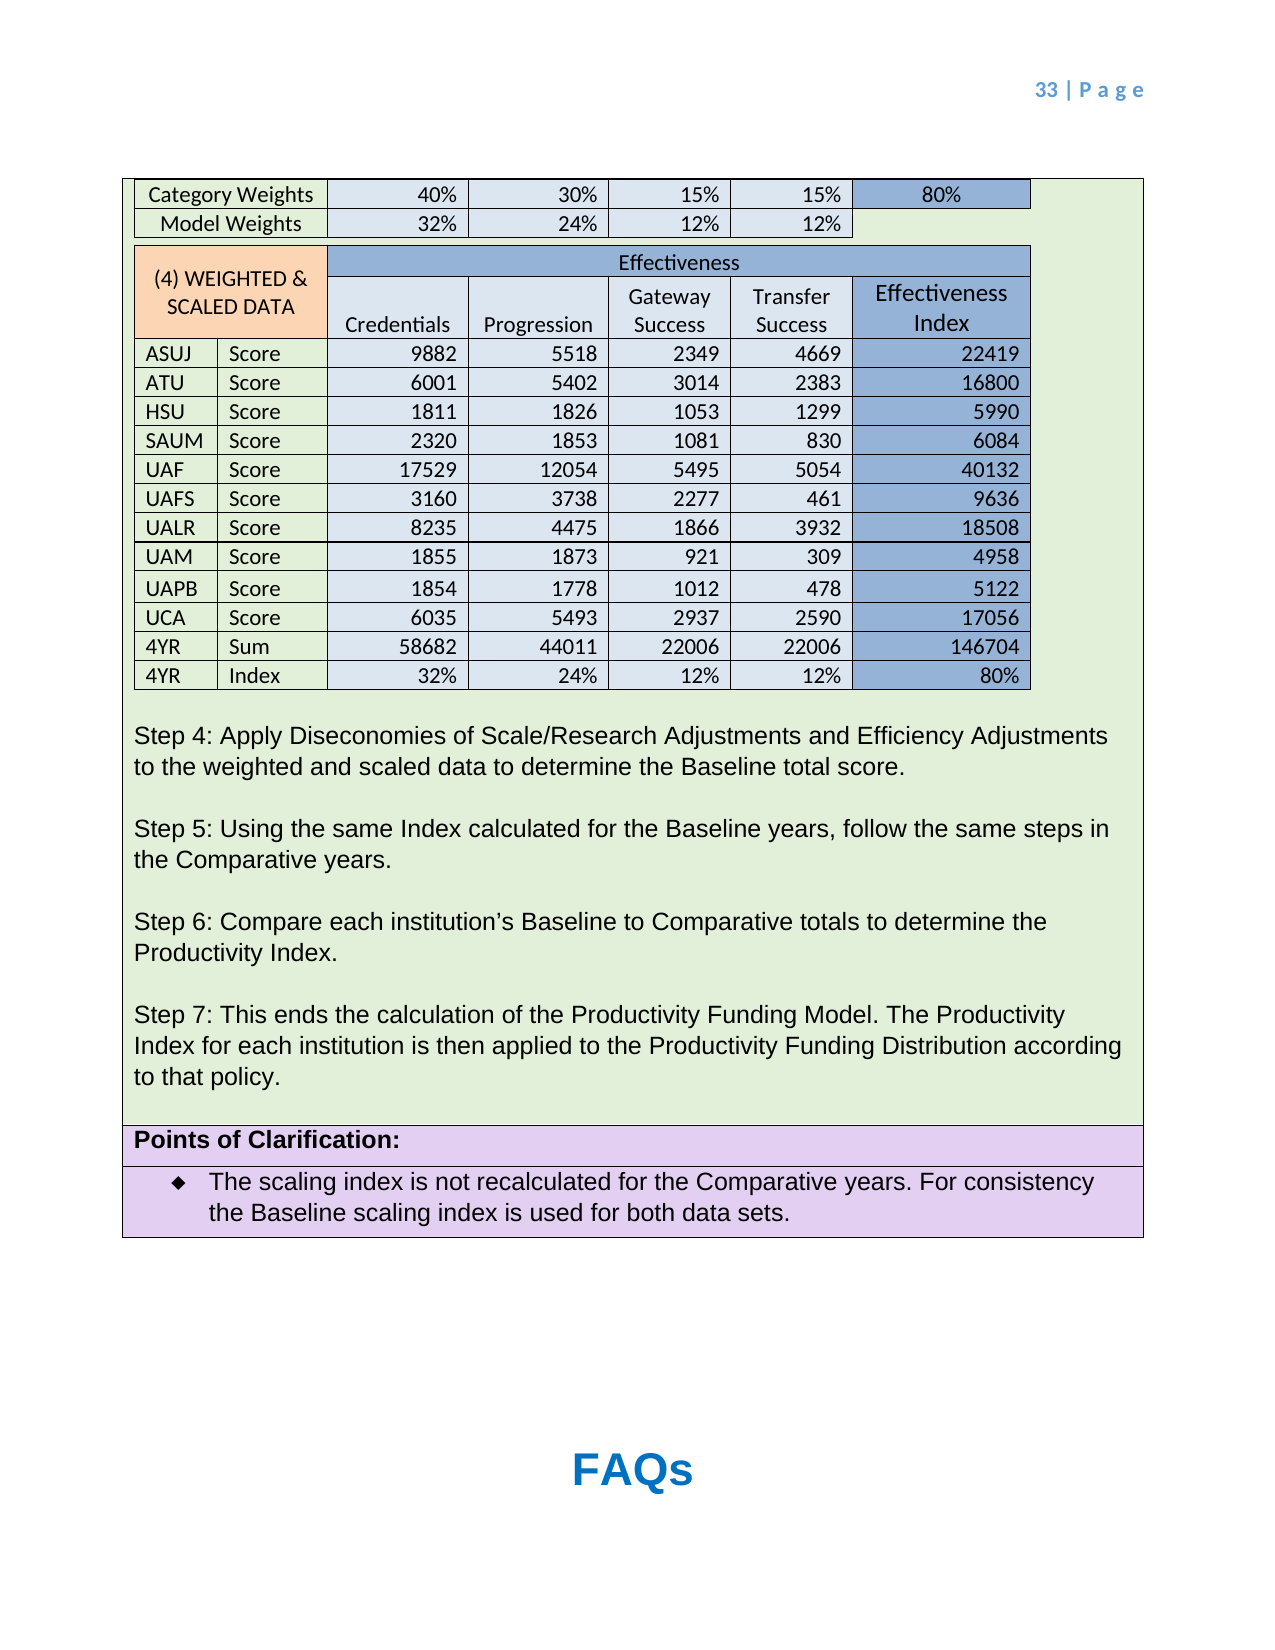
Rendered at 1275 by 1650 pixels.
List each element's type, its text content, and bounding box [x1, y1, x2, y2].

table_cell Points of Clarification: [123, 1126, 1143, 1166]
text FAQs [122, 1443, 1144, 1496]
table_cell The scaling index is not recalculated for the Comparative years. For consistency the Baseline scaling index is used for both data sets. [123, 1167, 1143, 1237]
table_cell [123, 179, 1143, 1124]
